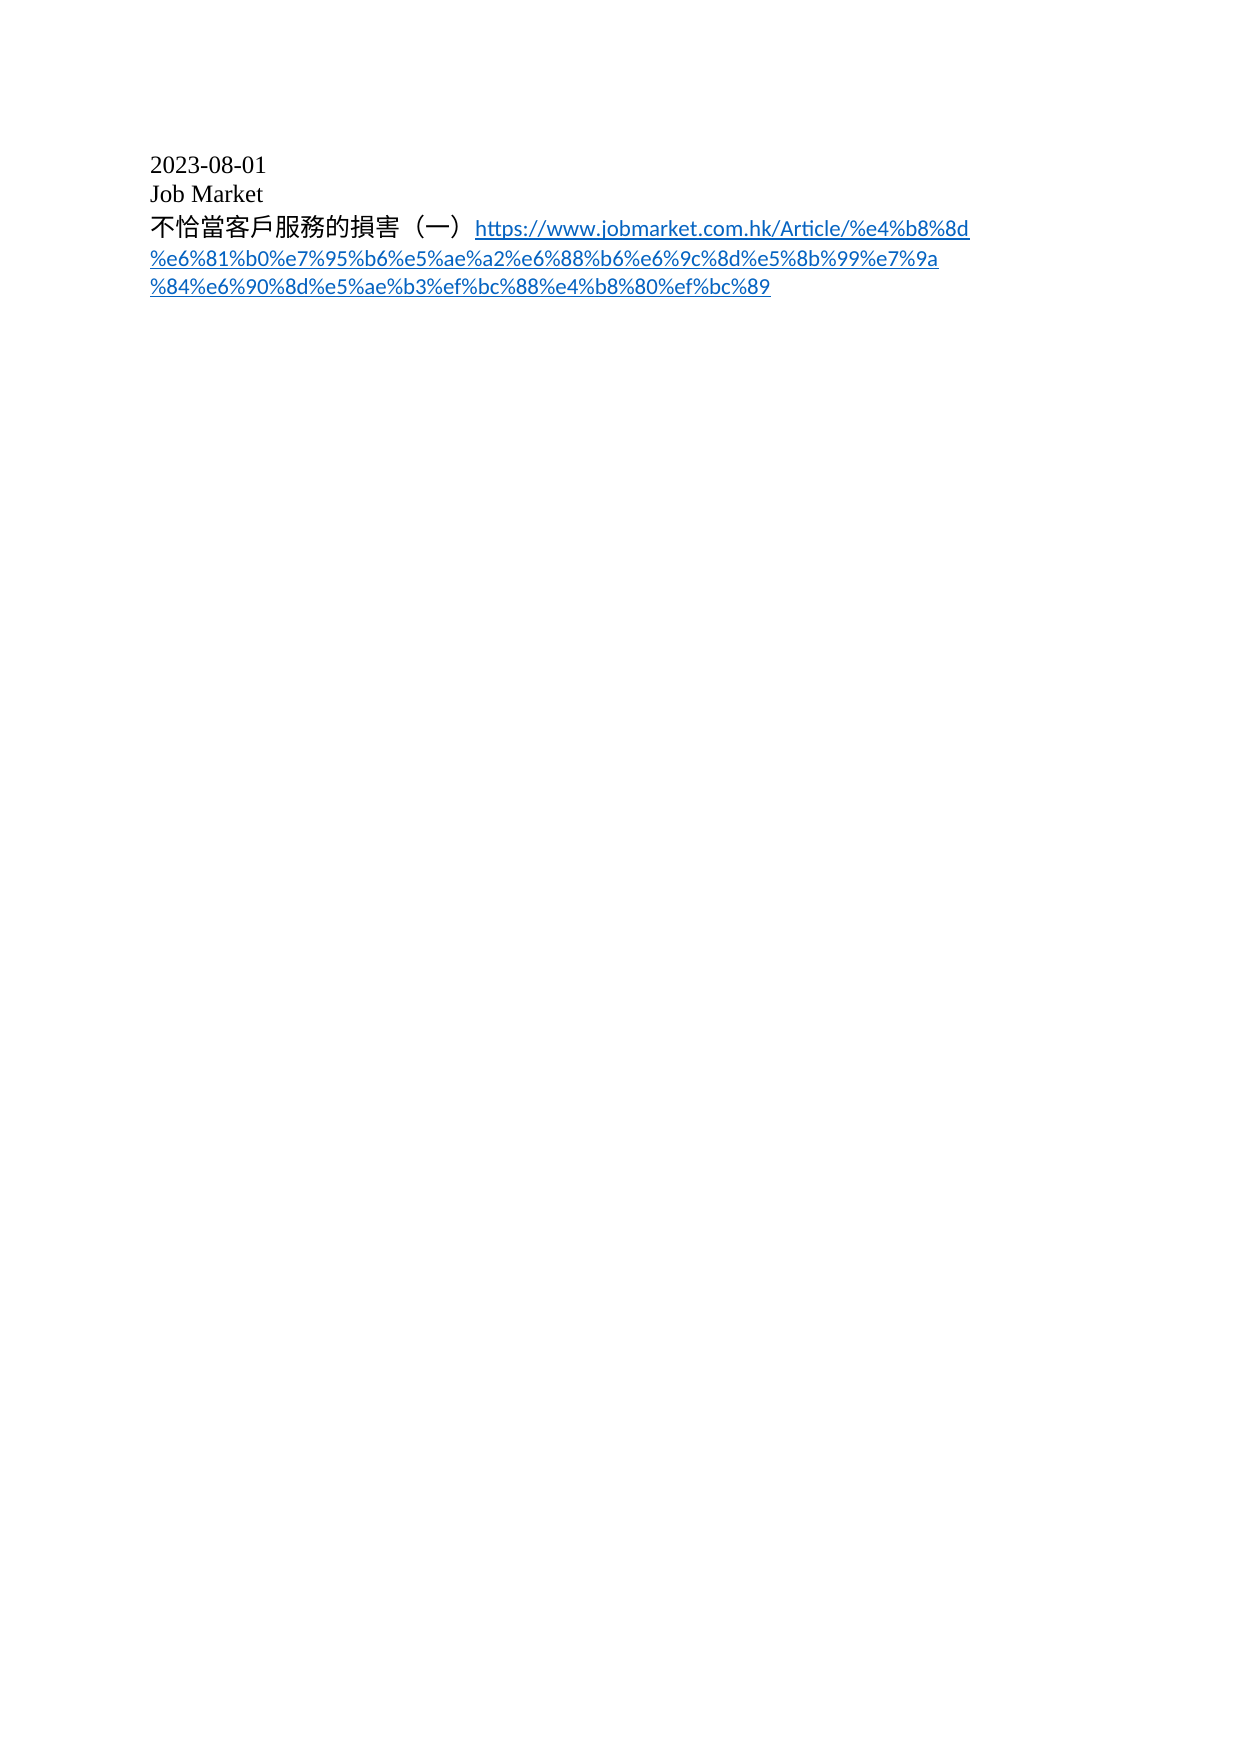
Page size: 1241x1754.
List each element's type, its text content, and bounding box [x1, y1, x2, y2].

text 不恰當客戶服務的損害（一）https://www.jobmarket.com.hk/Article/%e4%b8%8d%e6%81%b0%e7%95%b6%e5%ae%a2%e6%88%b6%e6%9c%8d%e5%8b%99%e7%9a%84%e6%90%8d%e5%ae%b3%ef%bc%88%e4%b8%80%ef%bc%89 [150, 207, 1090, 300]
text Job Market [150, 179, 1090, 207]
text 2023-08-01 [150, 150, 1090, 179]
